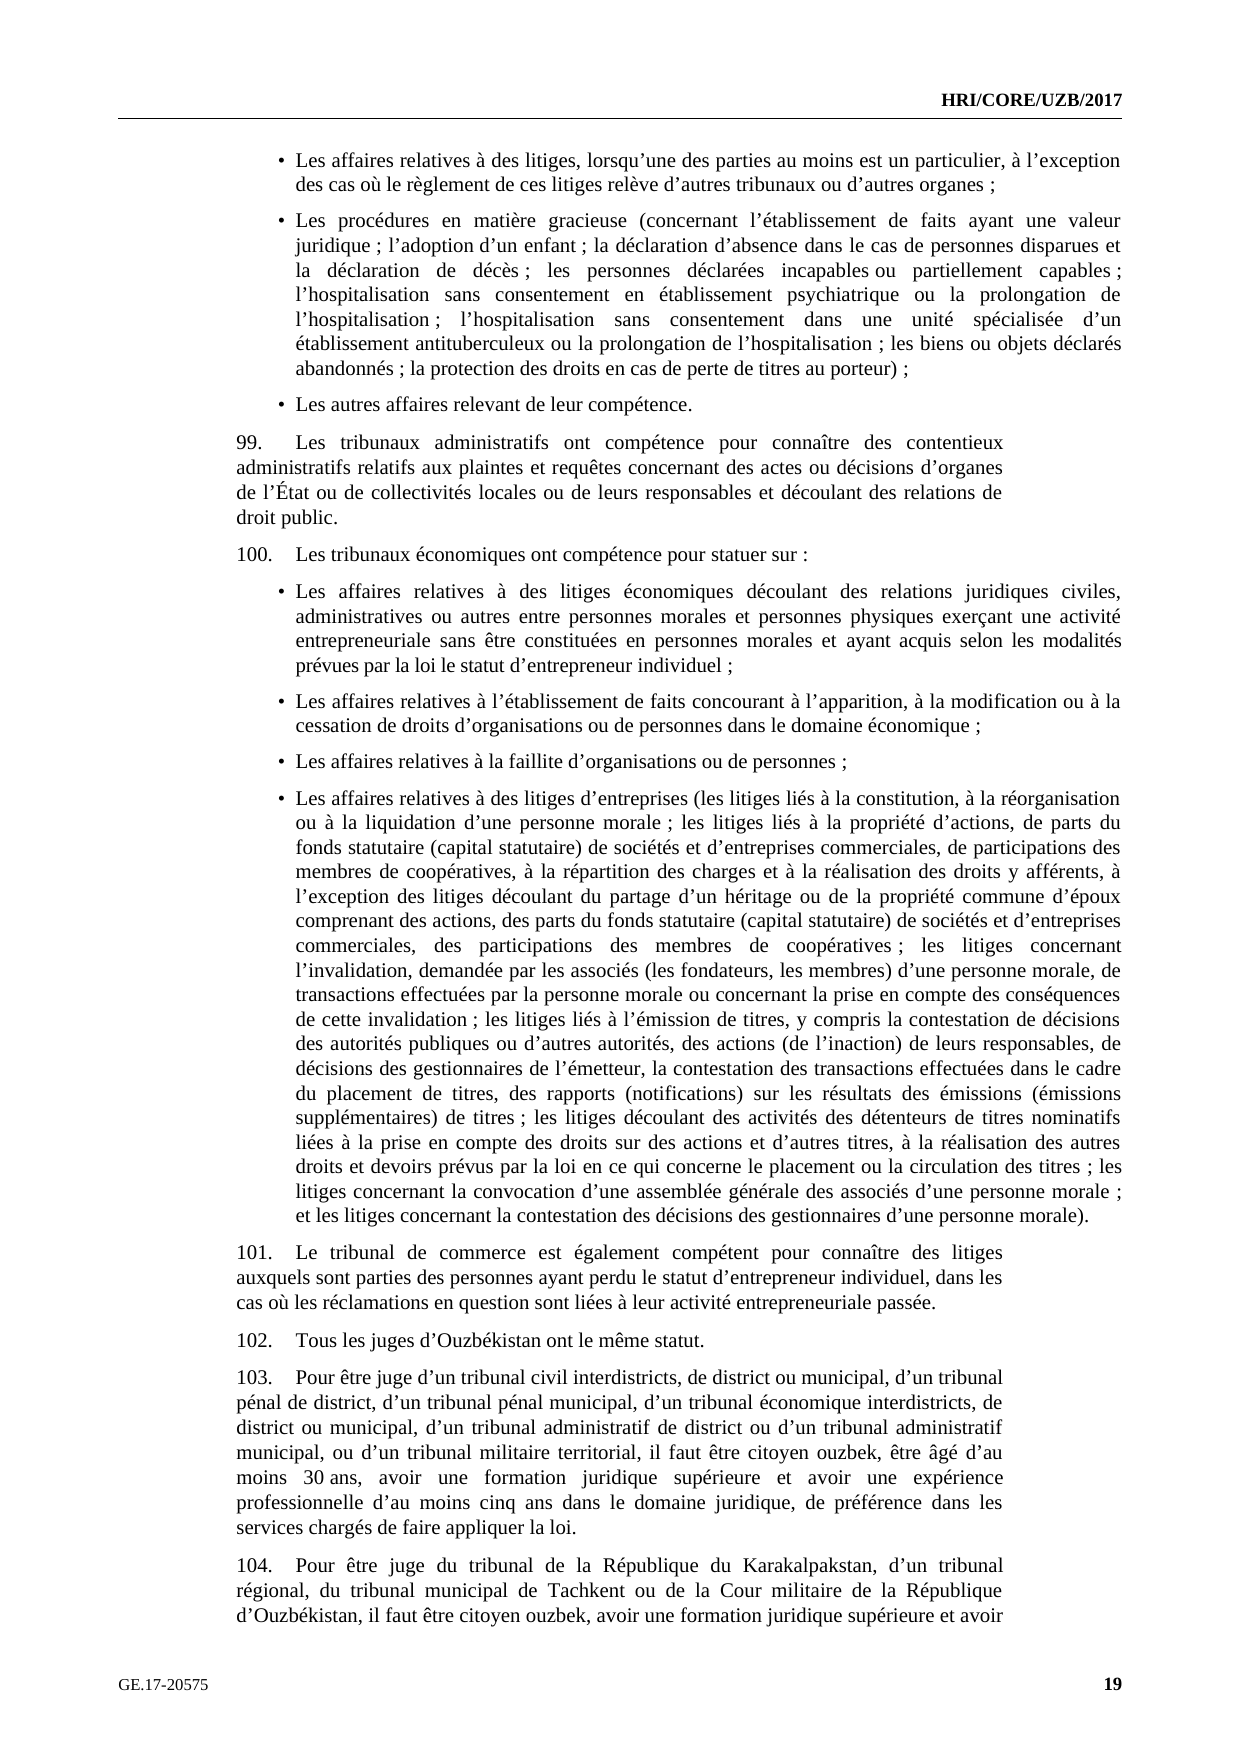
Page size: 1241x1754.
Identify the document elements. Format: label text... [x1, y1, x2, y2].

text 99. Les tribunaux administratifs ont compétence pour connaître des contentieux administratifs relatifs aux plaintes et requêtes concernant des actes ou décisions d’organes de l’État ou de collectivités locales ou de leurs responsables et découlant des relations de droit public. [236, 429, 1004, 529]
text Les affaires relatives à la faillite d’organisations ou de personnes ; [278, 749, 1122, 774]
text Les procédures en matière gracieuse (concernant l’établissement de faits ayant une valeur juridique ; l’adoption d’un enfant ; la déclaration d’absence dans le cas de personnes disparues et la déclaration de décès ; les personnes déclarées incapables ou partiellement capables ; l’hospitalisation sans consentement en établissement psychiatrique ou la prolongation de l’hospitalisation ; l’hospitalisation sans consentement dans une unité spécialisée d’un établissement antituberculeux ou la prolongation de l’hospitalisation ; les biens ou objets déclarés abandonnés ; la protection des droits en cas de perte de titres au porteur) ; [278, 208, 1122, 380]
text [236, 1552, 1004, 1627]
text Les autres affaires relevant de leur compétence. [278, 392, 1122, 416]
text Les affaires relatives à l’établissement de faits concourant à l’apparition, à la modification ou à la cessation de droits d’organisations ou de personnes dans le domaine économique ; [278, 689, 1122, 738]
text 100. Les tribunaux économiques ont compétence pour statuer sur : [236, 541, 1004, 566]
text Les affaires relatives à des litiges, lorsqu’une des parties au moins est un particulier, à l’exception des cas où le règlement de ces litiges relève d’autres tribunaux ou d’autres organes ; [278, 148, 1122, 197]
text 102. Tous les juges d’Ouzbékistan ont le même statut. [236, 1327, 1004, 1352]
text 101. Le tribunal de commerce est également compétent pour connaître des litiges auxquels sont parties des personnes ayant perdu le statut d’entrepreneur individuel, dans les cas où les réclamations en question sont liées à leur activité entrepreneuriale passée. [236, 1239, 1004, 1314]
text Les affaires relatives à des litiges économiques découlant des relations juridiques civiles, administratives ou autres entre personnes morales et personnes physiques exerçant une activité entrepreneuriale sans être constituées en personnes morales et ayant acquis selon les modalités prévues par la loi le statut d’entrepreneur individuel ; [278, 579, 1122, 677]
text Les affaires relatives à des litiges d’entreprises (les litiges liés à la constitution, à la réorganisation ou à la liquidation d’une personne morale ; les litiges liés à la propriété d’actions, de parts du fonds statutaire (capital statutaire) de sociétés et d’entreprises commerciales, de participations des membres de coopératives, à la répartition des charges et à la réalisation des droits y afférents, à l’exception des litiges découlant du partage d’un héritage ou de la propriété commune d’époux comprenant des actions, des parts du fonds statutaire (capital statutaire) de sociétés et d’entreprises commerciales, des participations des membres de coopératives ; les litiges concernant l’invalidation, demandée par les associés (les fondateurs, les membres) d’une personne morale, de transactions effectuées par la personne morale ou concernant la prise en compte des conséquences de cette invalidation ; les litiges liés à l’émission de titres, y compris la contestation de décisions des autorités publiques ou d’autres autorités, des actions (de l’inaction) de leurs responsables, de décisions des gestionnaires de l’émetteur, la contestation des transactions effectuées dans le cadre du placement de titres, des rapports (notifications) sur les résultats des émissions (émissions supplémentaires) de titres ; les litiges découlant des activités des détenteurs de titres nominatifs liées à la prise en compte des droits sur des actions et d’autres titres, à la réalisation des autres droits et devoirs prévus par la loi en ce qui concerne le placement ou la circulation des titres ; les litiges concernant la convocation d’une assemblée générale des associés d’une personne morale ; et les litiges concernant la contestation des décisions des gestionnaires d’une personne morale). [278, 785, 1122, 1228]
text 103. Pour être juge d’un tribunal civil interdistricts, de district ou municipal, d’un tribunal pénal de district, d’un tribunal pénal municipal, d’un tribunal économique interdistricts, de district ou municipal, d’un tribunal administratif de district ou d’un tribunal administratif municipal, ou d’un tribunal militaire territorial, il faut être citoyen ouzbek, être âgé d’au moins 30 ans, avoir une formation juridique supérieure et avoir une expérience professionnelle d’au moins cinq ans dans le domaine juridique, de préférence dans les services chargés de faire appliquer la loi. [236, 1364, 1004, 1539]
